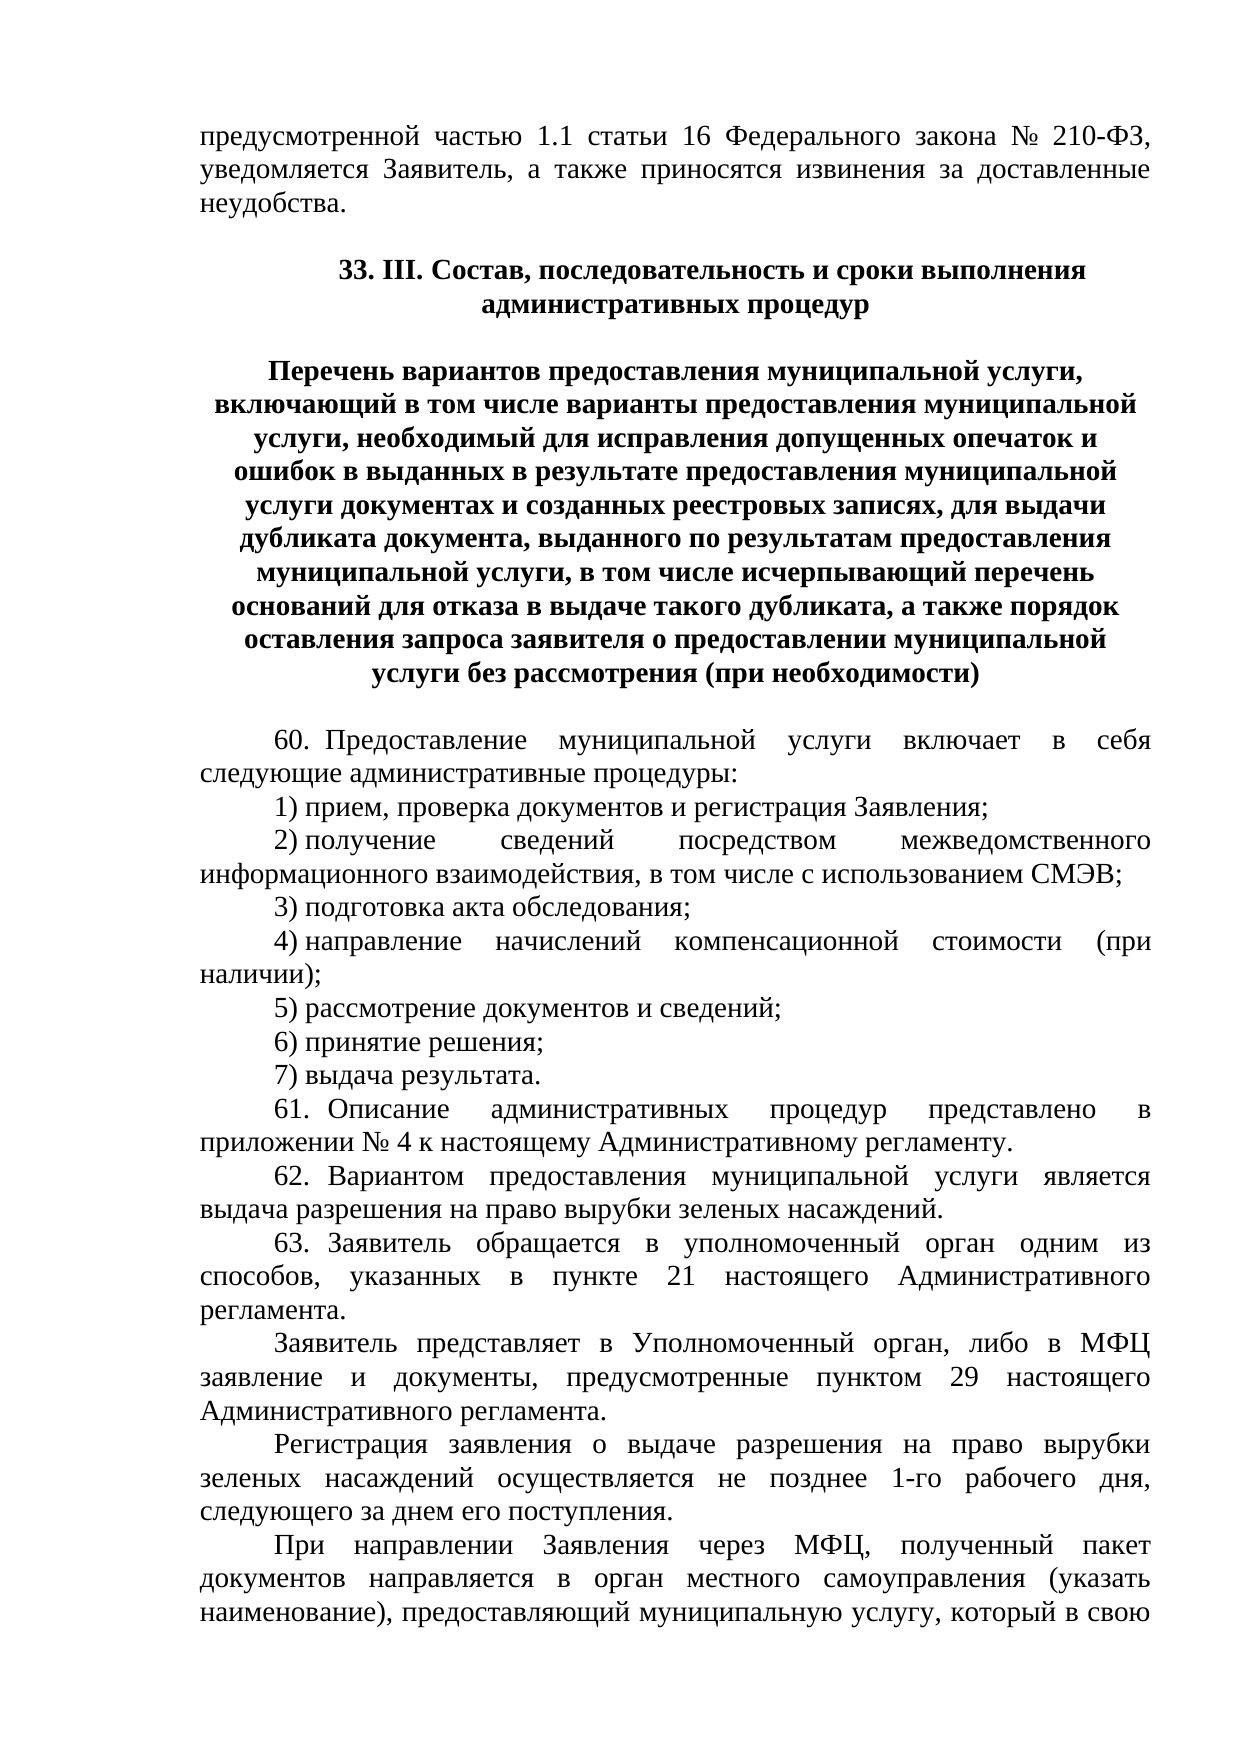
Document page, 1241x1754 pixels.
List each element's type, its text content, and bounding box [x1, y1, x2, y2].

text 62. Вариантом предоставления муниципальной услуги является выдача разрешения на право вырубки зеленых насаждений. [199, 1158, 1151, 1225]
text Заявитель представляет в Уполномоченный орган, либо в МФЦ заявление и документы, предусмотренные пунктом 29 настоящего Административного регламента. [199, 1326, 1151, 1426]
list 60. Предоставление муниципальной услуги включает в себя следующие административные процедуры: [199, 722, 1151, 789]
subtitle III. Состав, последовательность и сроки выполнения административных процедур [870, 252, 1151, 319]
text 61. Описание административных процедур представлено в приложении № 4 к настоящему Административному регламенту. [199, 1091, 1151, 1158]
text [199, 118, 1151, 219]
text Регистрация заявления о выдаче разрешения на право вырубки зеленых насаждений осуществляется не позднее 1-го рабочего дня, следующего за днем его поступления. [199, 1426, 1151, 1527]
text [199, 1527, 1151, 1627]
text 63. Заявитель обращается в уполномоченный орган одним из способов, указанных в пункте 21 настоящего Административного регламента. [199, 1225, 1151, 1326]
text Перечень вариантов предоставления муниципальной услуги, включающий в том числе варианты предоставления муниципальной услуги, необходимый для исправления допущенных опечаток и ошибок в выданных в результате предоставления муниципальной услуги документах и созданных реестровых записях, для выдачи дубликата документа, выданного по результатам предоставления муниципальной услуги, в том числе исчерпывающий перечень оснований для отказа в выдаче такого дубликата, а также порядок оставления запроса заявителя о предоставлении муниципальной услуги без рассмотрения (при необходимости) [199, 353, 1151, 688]
text 3) подготовка акта обследования; [199, 889, 1151, 923]
subtitle III. Состав, последовательность и сроки выполнения административных процедур [199, 252, 481, 319]
text 5) рассмотрение документов и сведений; [199, 990, 1151, 1024]
text 4) направление начислений компенсационной стоимости (при наличии); [199, 923, 1151, 990]
text 6) принятие решения; [199, 1024, 1151, 1057]
text 7) выдача результата. [199, 1057, 1151, 1091]
text 1) прием, проверка документов и регистрация Заявления; [199, 789, 1151, 822]
text 2) получение сведений посредством межведомственного информационного взаимодействия, в том числе с использованием СМЭВ; [199, 822, 1151, 889]
